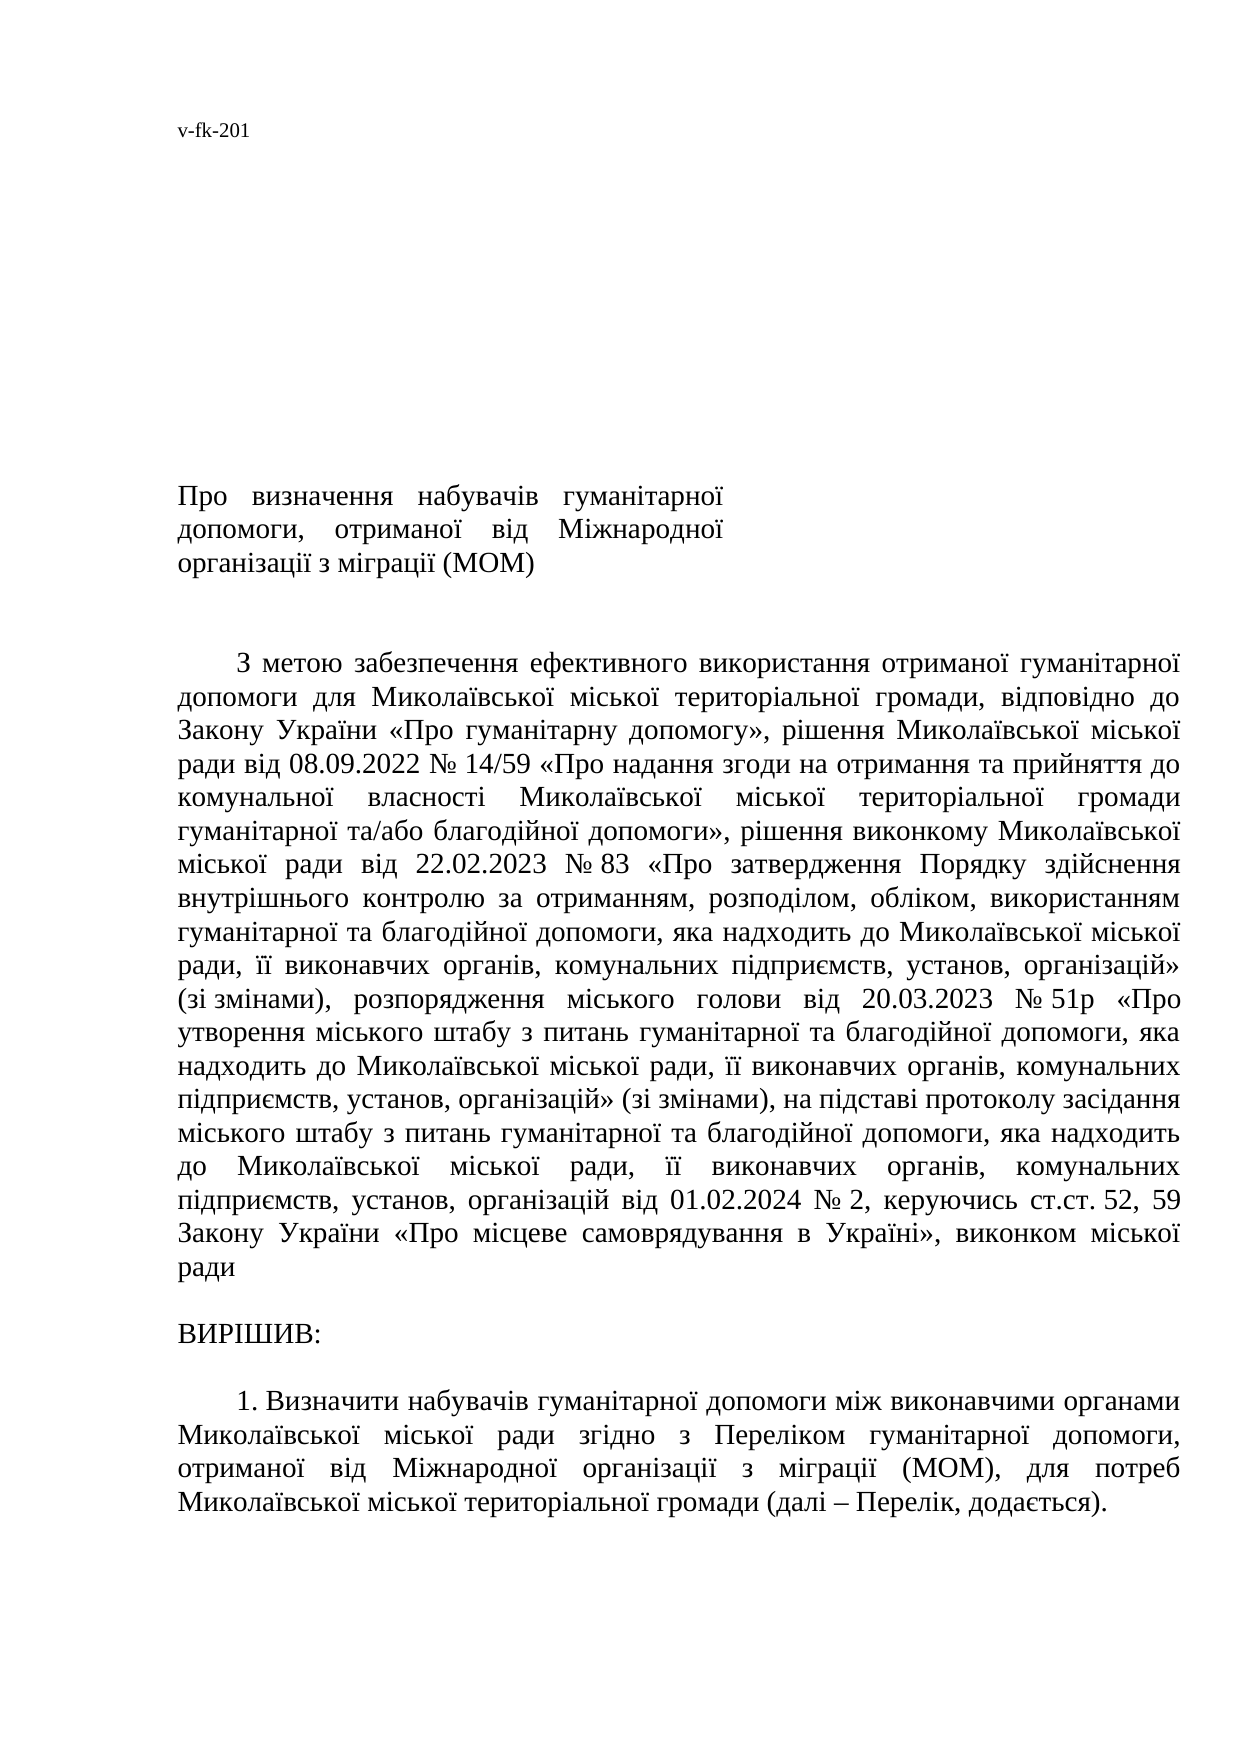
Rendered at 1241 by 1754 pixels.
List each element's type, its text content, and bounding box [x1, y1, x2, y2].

text З метою забезпечення ефективного використання отриманої гуманітарної допомоги для Миколаївської міської територіальної громади, відповідно до Закону України «Про гуманітарну допомогу», рішення Миколаївської міської ради від 08.09.2022 № 14/59 «Про надання згоди на отримання та прийняття до комунальної власності Миколаївської міської територіальної громади гуманітарної та/або благодійної допомоги», рішення виконкому Миколаївської міської ради від 22.02.2023 № 83 «Про затвердження Порядку здійснення внутрішнього контролю за отриманням, розподілом, обліком, використанням гуманітарної та благодійної допомоги, яка надходить до Миколаївської міської ради, її виконавчих органів, комунальних підприємств, установ, організацій» (зі змінами), розпорядження міського голови від 20.03.2023 № 51р «Про утворення міського штабу з питань гуманітарної та благодійної допомоги, яка надходить до Миколаївської міської ради, її виконавчих органів, комунальних підприємств, установ, організацій» (зі змінами), на підставі протоколу засідання міського штабу з питань гуманітарної та благодійної допомоги, яка надходить до Миколаївської міської ради, її виконавчих органів, комунальних підприємств, установ, організацій від 01.02.2024 № 2, керуючись ст.ст. 52, 59 Закону України «Про місцеве самоврядування в Україні», виконком міської ради [177, 645, 1181, 1283]
text v-fk-201 [177, 118, 1181, 142]
text 1. Визначити набувачів гуманітарної допомоги між виконавчими органами Миколаївської міської ради згідно з Переліком гуманітарної допомоги, отриманої від Міжнародної організації з міграції (МОМ), для потреб Миколаївської міської територіальної громади (далі – Перелік, додається). [177, 1383, 1181, 1517]
text ВИРІШИВ: [177, 1316, 1181, 1350]
text Про визначення набувачів гуманітарної допомоги, отриманої від Міжнародної організації з міграції (МОМ) [177, 478, 723, 578]
